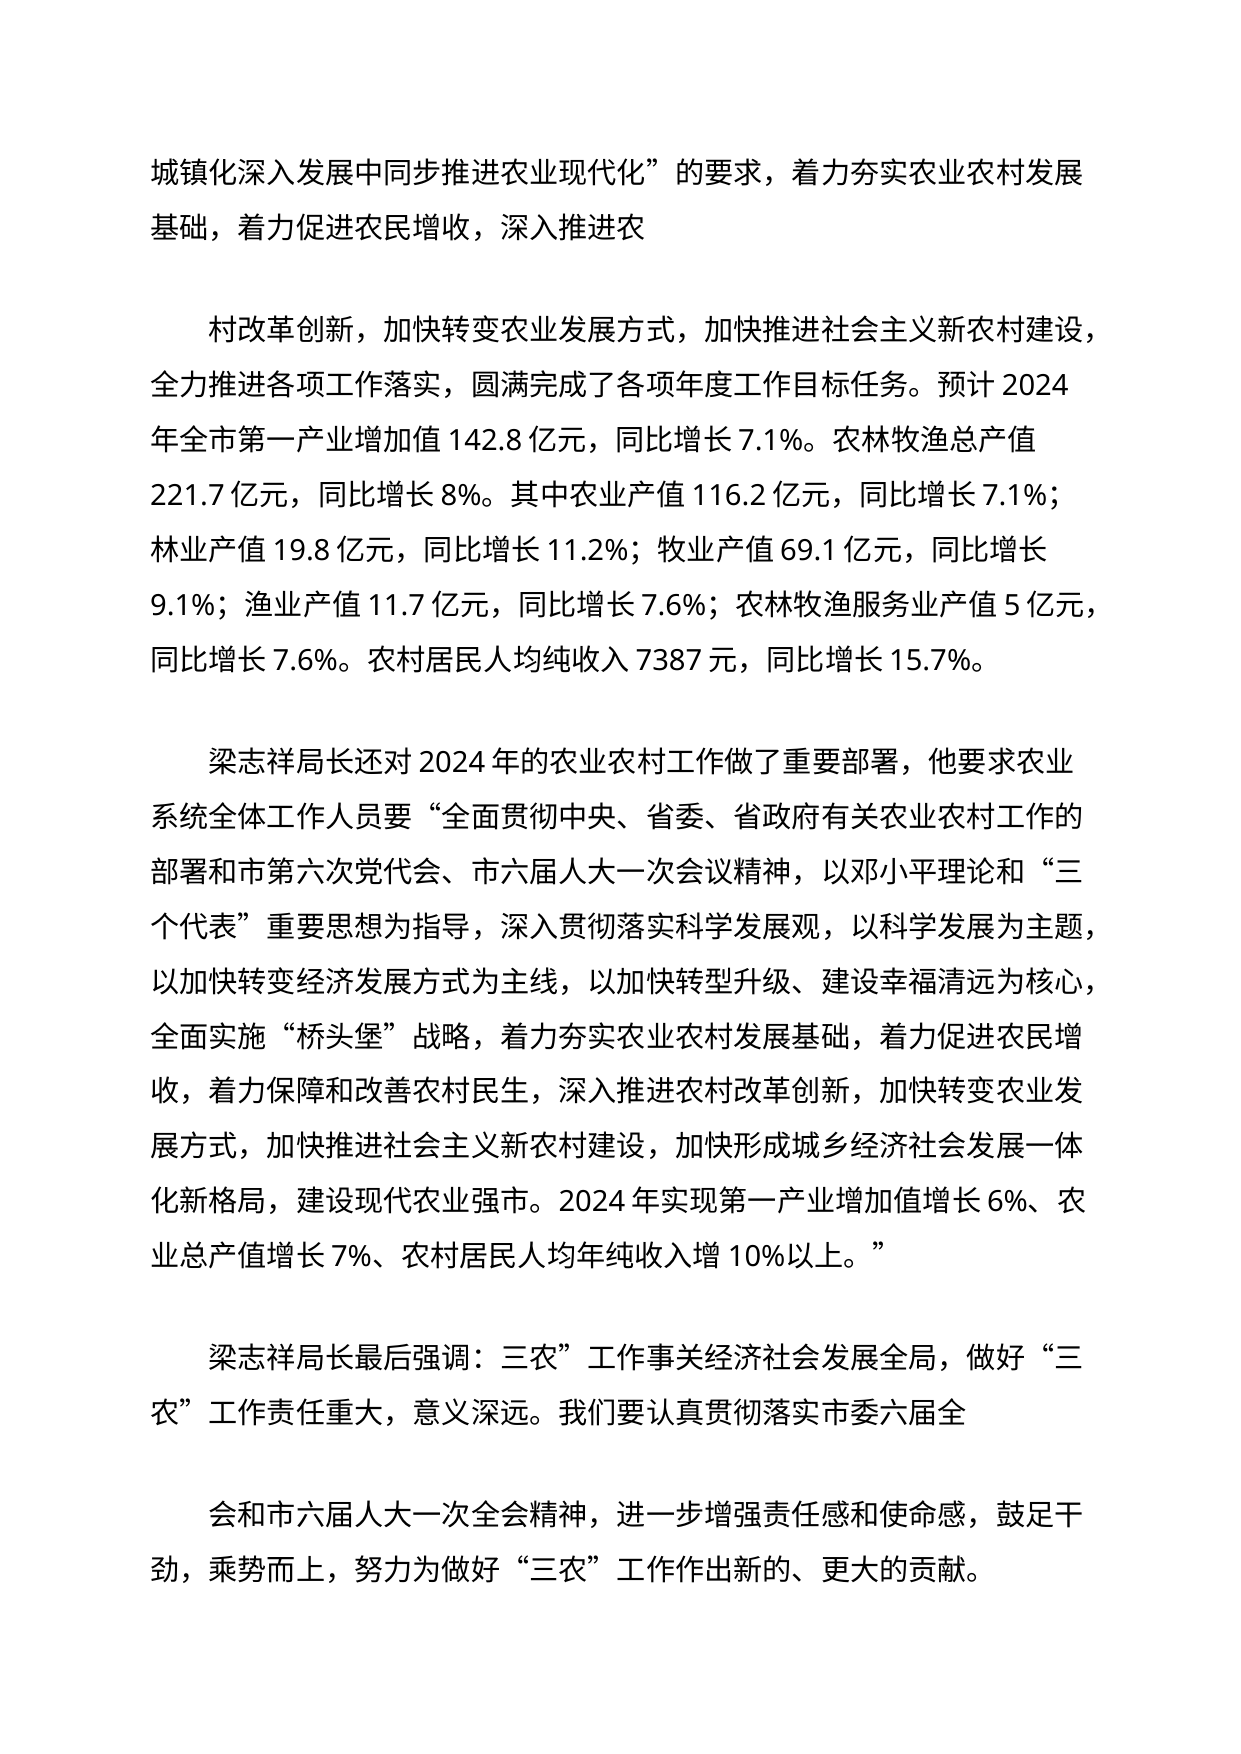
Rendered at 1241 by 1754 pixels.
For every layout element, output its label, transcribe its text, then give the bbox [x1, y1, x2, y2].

text 梁志祥局长最后强调：三农”工作事关经济社会发展全局，做好“三农”工作责任重大，意义深远。我们要认真贯彻落实市委六届全 [150, 1335, 1090, 1432]
text 梁志祥局长还对2024年的农业农村工作做了重要部署，他要求农业系统全体工作人员要“全面贯彻中央、省委、省政府有关农业农村工作的部署和市第六次党代会、市六届人大一次会议精神，以邓小平理论和“三个代表”重要思想为指导，深入贯彻落实科学发展观，以科学发展为主题，以加快转变经济发展方式为主线，以加快转型升级、建设幸福清远为核心，全面实施“桥头堡”战略，着力夯实农业农村发展基础，着力促进农民增收，着力保障和改善农村民生，深入推进农村改革创新，加快转变农业发展方式，加快推进社会主义新农村建设，加快形成城乡经济社会发展一体化新格局，建设现代农业强市。2024年实现第一产业增加值增长6%、农业总产值增长7%、农村居民人均年纯收入增10%以上。” [150, 738, 1090, 1275]
text 村改革创新，加快转变农业发展方式，加快推进社会主义新农村建设，全力推进各项工作落实，圆满完成了各项年度工作目标任务。预计2024年全市第一产业增加值142.8亿元，同比增长7.1%。农林牧渔总产值221.7亿元，同比增长8%。其中农业产值116.2亿元，同比增长7.1%；林业产值19.8亿元，同比增长11.2%；牧业产值69.1亿元，同比增长9.1%；渔业产值11.7亿元，同比增长7.6%；农林牧渔服务业产值5亿元，同比增长7.6%。农村居民人均纯收入7387元，同比增长15.7%。 [150, 307, 1090, 679]
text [150, 150, 1090, 247]
text 会和市六届人大一次全会精神，进一步增强责任感和使命感，鼓足干劲，乘势而上，努力为做好“三农”工作作出新的、更大的贡献。 [150, 1491, 1090, 1589]
